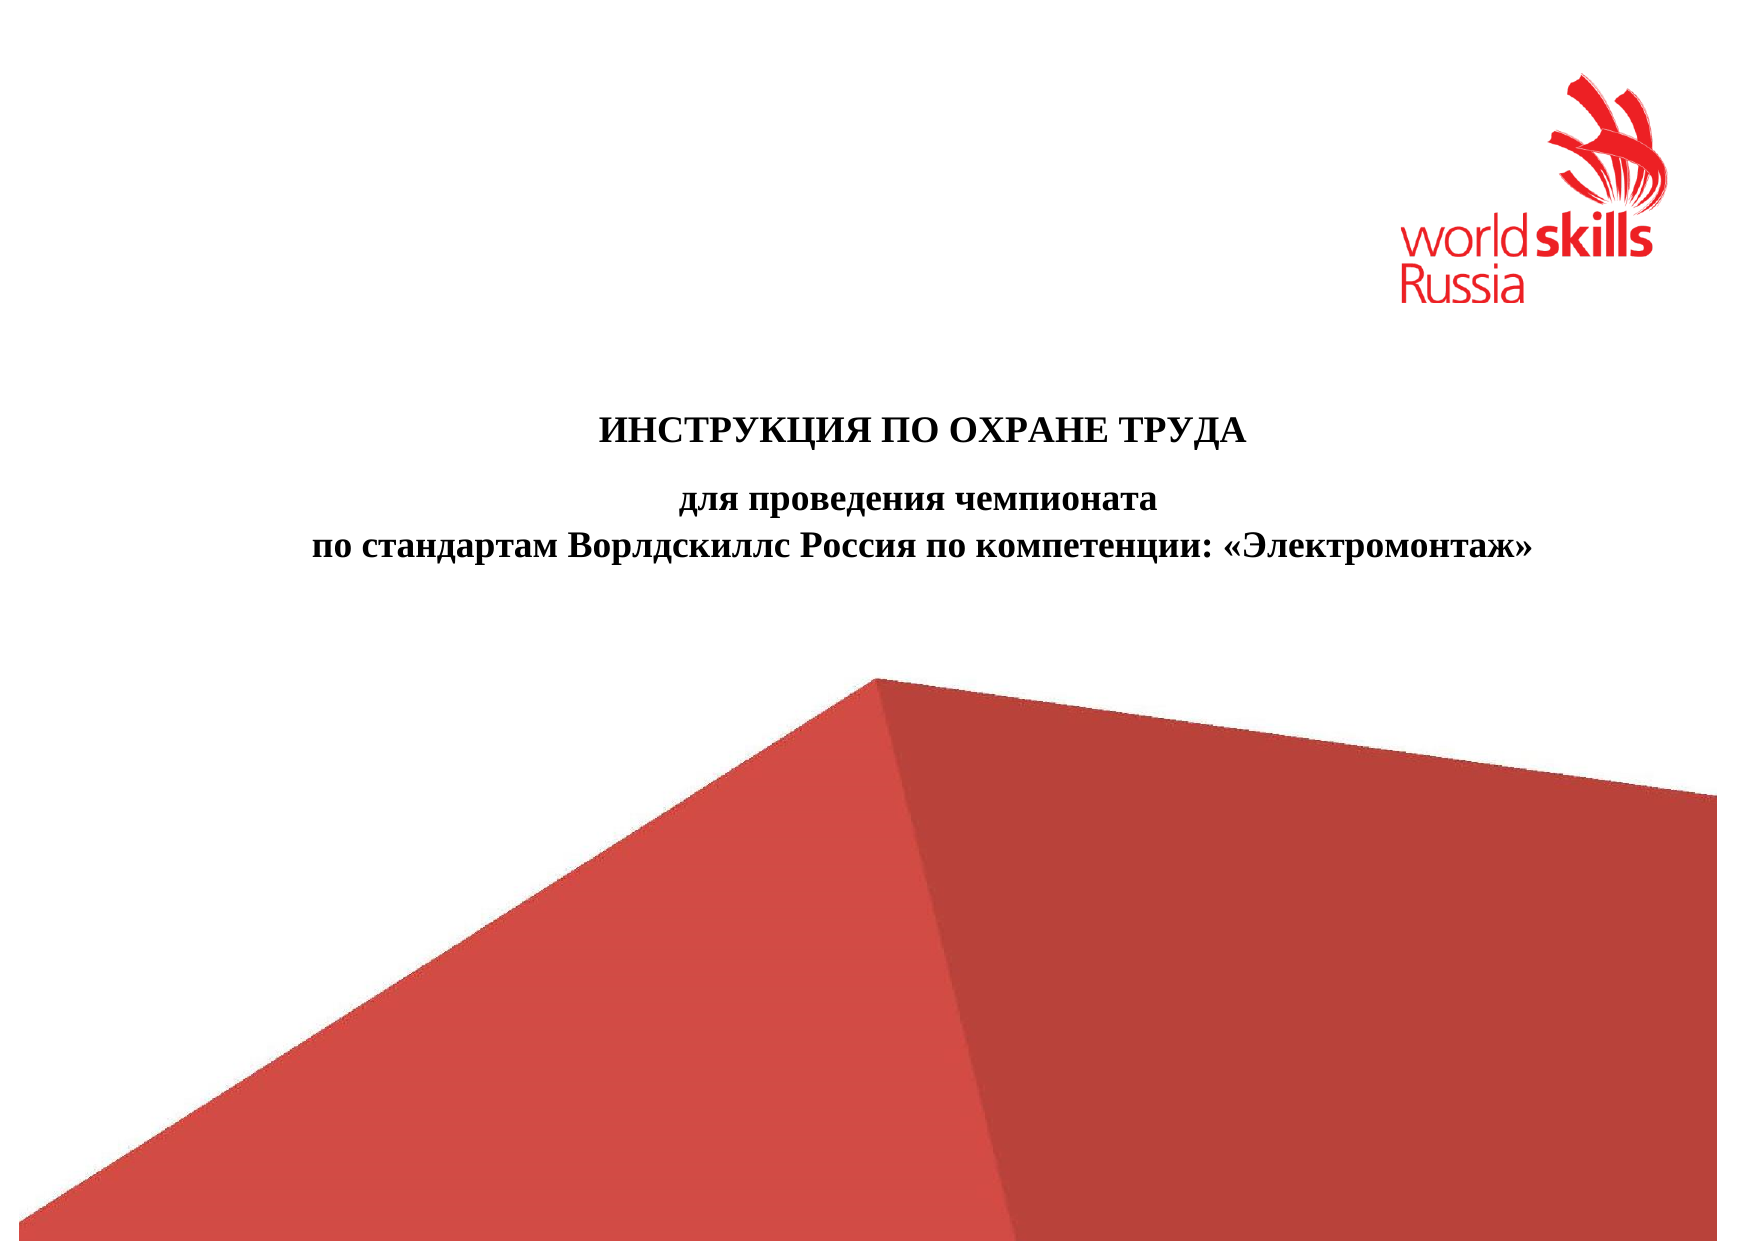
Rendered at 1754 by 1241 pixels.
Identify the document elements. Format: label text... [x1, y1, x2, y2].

text ИНСТРУКЦИЯ ПО ОХРАНЕ ТРУДА [133, 407, 1713, 451]
picture [1400, 73, 1713, 303]
picture [18, 628, 1717, 1241]
text для проведения чемпионата по стандартам Ворлдскиллс Россия по компетенции: «Электромонтаж» [133, 476, 1713, 566]
